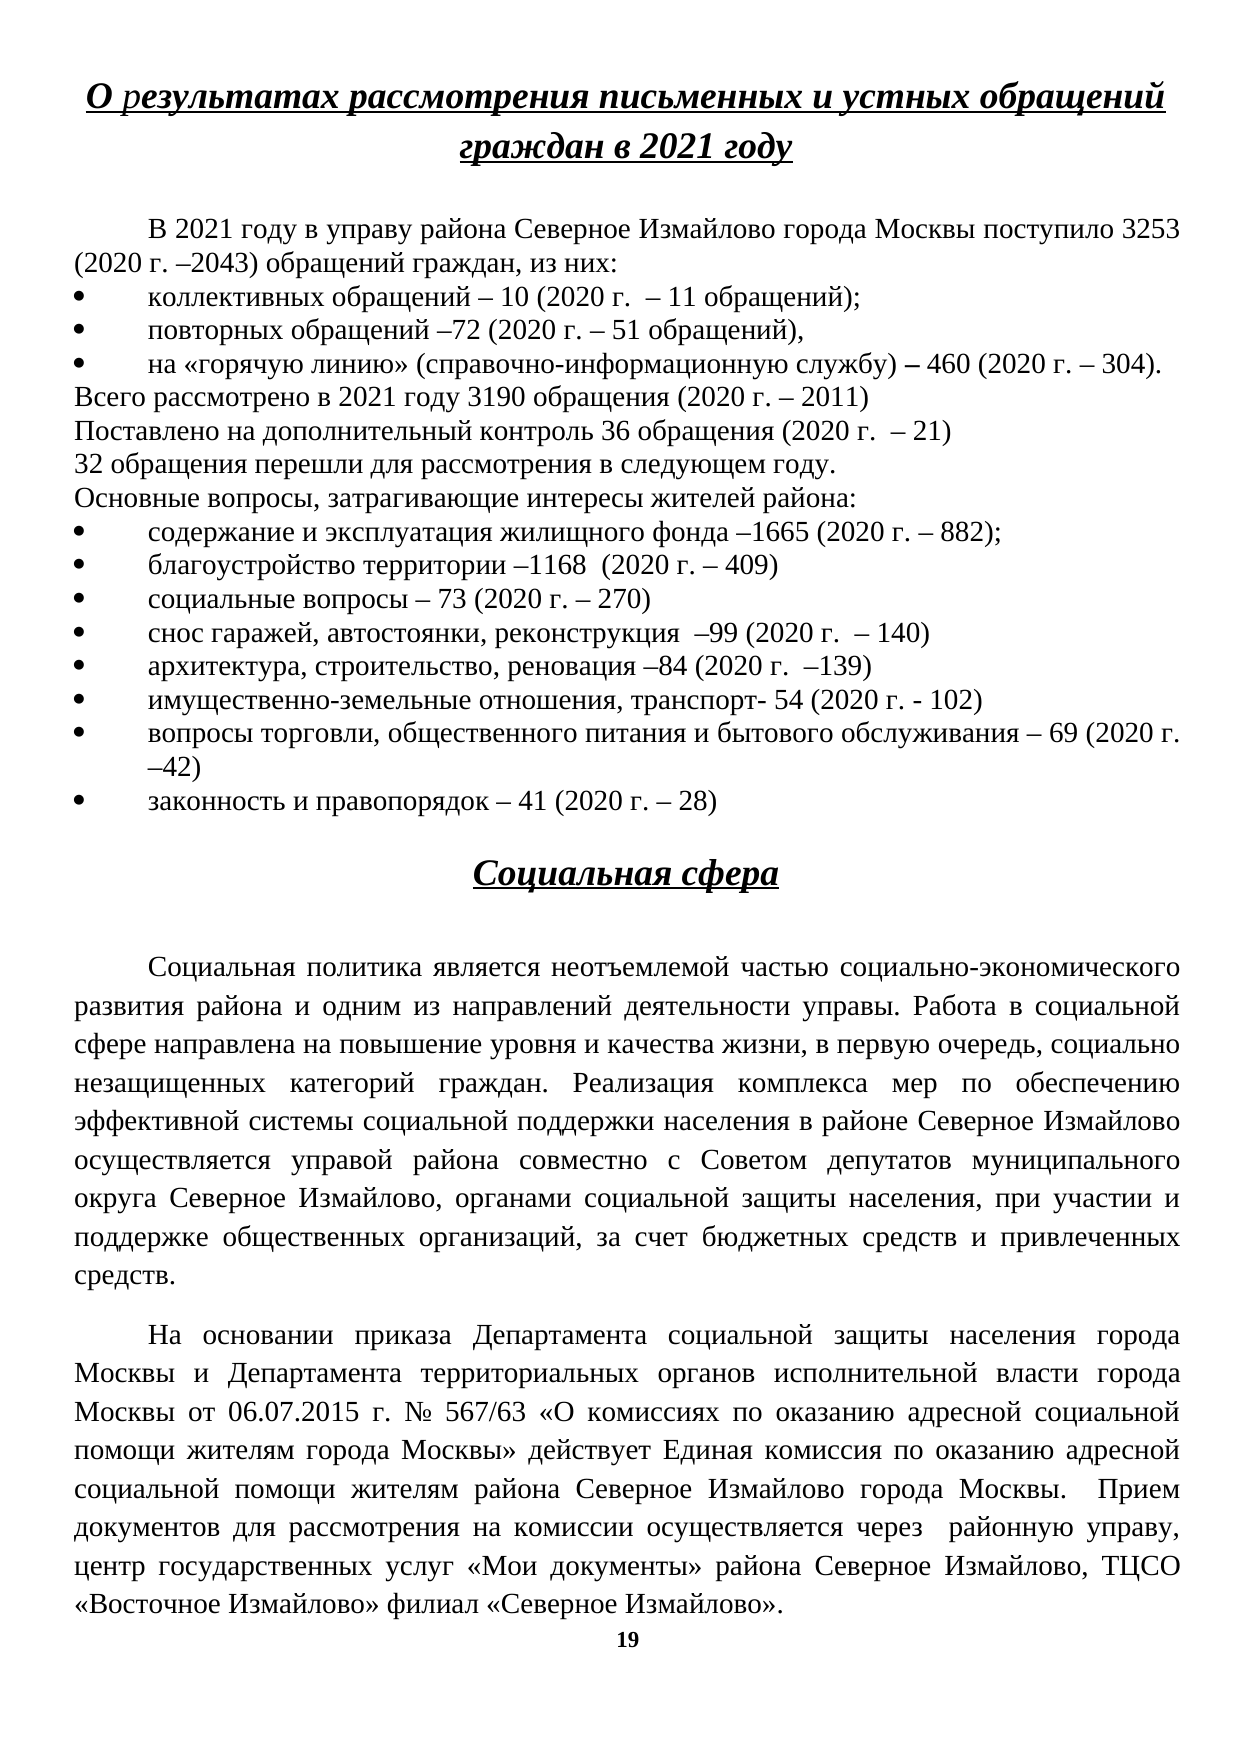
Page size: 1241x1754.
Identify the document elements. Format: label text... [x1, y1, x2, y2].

text В 2021 году в управу района Северное Измайлово города Москвы поступило 3253 (2020 г. –2043) обращений граждан, из них: [74, 212, 1181, 279]
list на «горячую линию» (справочно-информационную службу) – 460 (2020 г. – 304). [74, 346, 1181, 379]
list вопросы торговли, общественного питания и бытового обслуживания – 69 (2020 г. –42) [74, 716, 1181, 783]
list имущественно-земельные отношения, транспорт- 54 (2020 г. - 102) [74, 682, 1181, 716]
list благоустройство территории –1168 (2020 г. – 409) [74, 547, 1181, 581]
list социальные вопросы – 73 (2020 г. – 270) [74, 581, 1181, 615]
list архитектура, строительство, реновация –84 (2020 г. –139) [74, 648, 1181, 682]
text 32 обращения перешли для рассмотрения в следующем году. [74, 447, 1181, 480]
list коллективных обращений – 10 (2020 г. – 11 обращений); [74, 279, 1181, 312]
text На основании приказа Департамента социальной защиты населения города Москвы и Департамента территориальных органов исполнительной власти города Москвы от 06.07.2015 г. № 567/63 «О комиссиях по оказанию адресной социальной помощи жителям города Москвы» действует Единая комиссия по оказанию адресной социальной помощи жителям района Северное Измайлово города Москвы. Прием документов для рассмотрения на комиссии осуществляется через районную управу, центр государственных услуг «Мои документы» района Северное Измайлово, ТЦСО «Восточное Измайлово» филиал «Северное Измайлово». [74, 1317, 1181, 1620]
text Всего рассмотрено в 2021 году 3190 обращения (2020 г. – 2011) [74, 379, 1181, 413]
text О результатах рассмотрения письменных и устных обращений граждан в 2021 году [74, 74, 1181, 167]
text Социальная политика является неотъемлемой частью социально-экономического развития района и одним из направлений деятельности управы. Работа в социальной сфере направлена на повышение уровня и качества жизни, в первую очередь, социально незащищенных категорий граждан. Реализация комплекса мер по обеспечению эффективной системы социальной поддержки населения в районе Северное Измайлово осуществляется управой района совместно с Советом депутатов муниципального округа Северное Измайлово, органами социальной защиты населения, при участии и поддержке общественных организаций, за счет бюджетных средств и привлеченных средств. [74, 949, 1181, 1291]
list снос гаражей, автостоянки, реконструкция –99 (2020 г. – 140) [74, 615, 1181, 648]
list законность и правопорядок – 41 (2020 г. – 28) [74, 783, 1181, 816]
list содержание и эксплуатация жилищного фонда –1665 (2020 г. – 882); [74, 514, 1181, 547]
text Основные вопросы, затрагивающие интересы жителей района: [74, 480, 1181, 514]
text Социальная сфера [74, 850, 1181, 893]
list повторных обращений –72 (2020 г. – 51 обращений), [74, 312, 1181, 346]
text Поставлено на дополнительный контроль 36 обращения (2020 г. – 21) [74, 413, 1181, 447]
